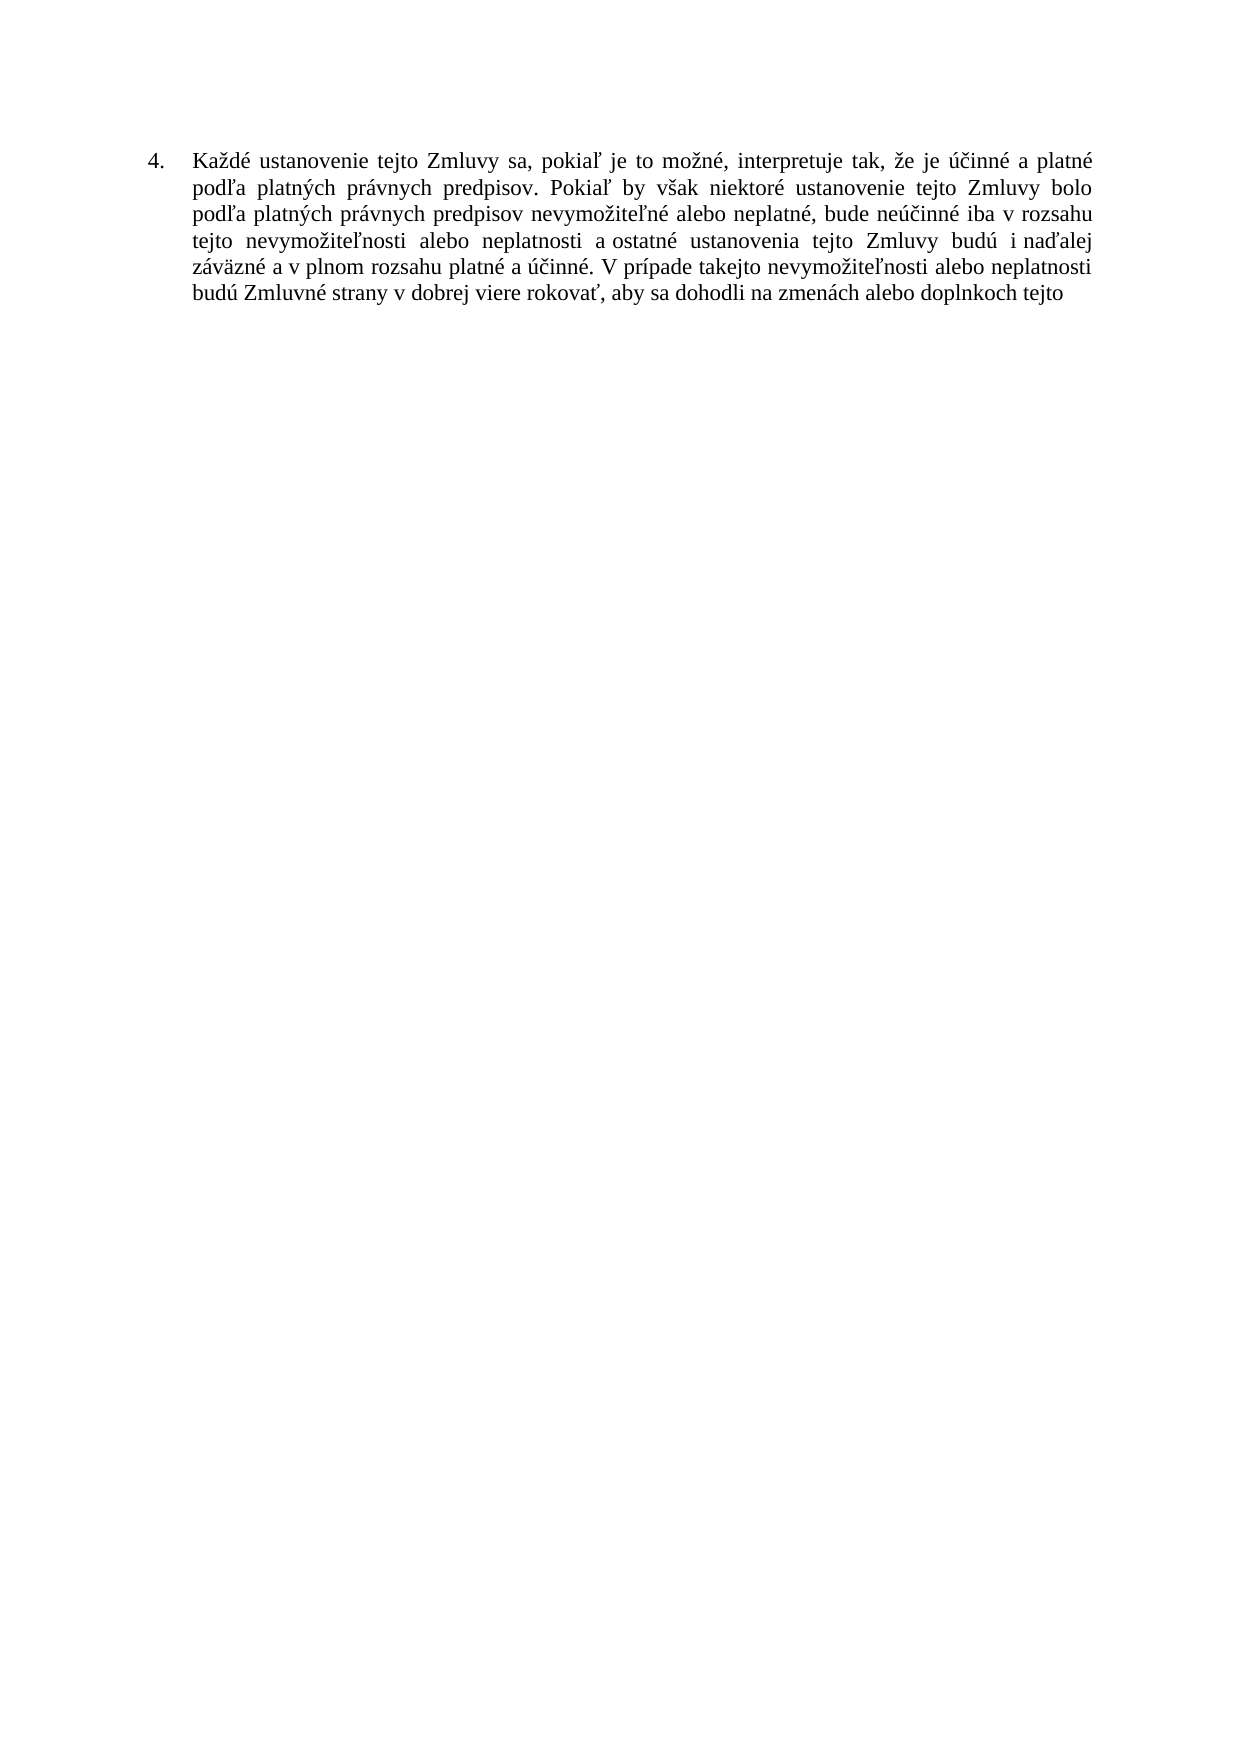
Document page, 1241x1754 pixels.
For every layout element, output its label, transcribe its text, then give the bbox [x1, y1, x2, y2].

list Každé ustanovenie tejto Zmluvy sa, pokiaľ je to možné, interpretuje tak, že je účinné a platné podľa platných právnych predpisov. Pokiaľ by však niektoré ustanovenie tejto Zmluvy bolo podľa platných právnych predpisov nevymožiteľné alebo neplatné, bude neúčinné iba v rozsahu tejto nevymožiteľnosti alebo neplatnosti a ostatné ustanovenia tejto Zmluvy budú i naďalej záväzné a v plnom rozsahu platné a účinné. V prípade takejto nevymožiteľnosti alebo neplatnosti budú Zmluvné strany v dobrej viere rokovať, aby sa dohodli na zmenách alebo doplnkoch tejto [148, 148, 1093, 306]
